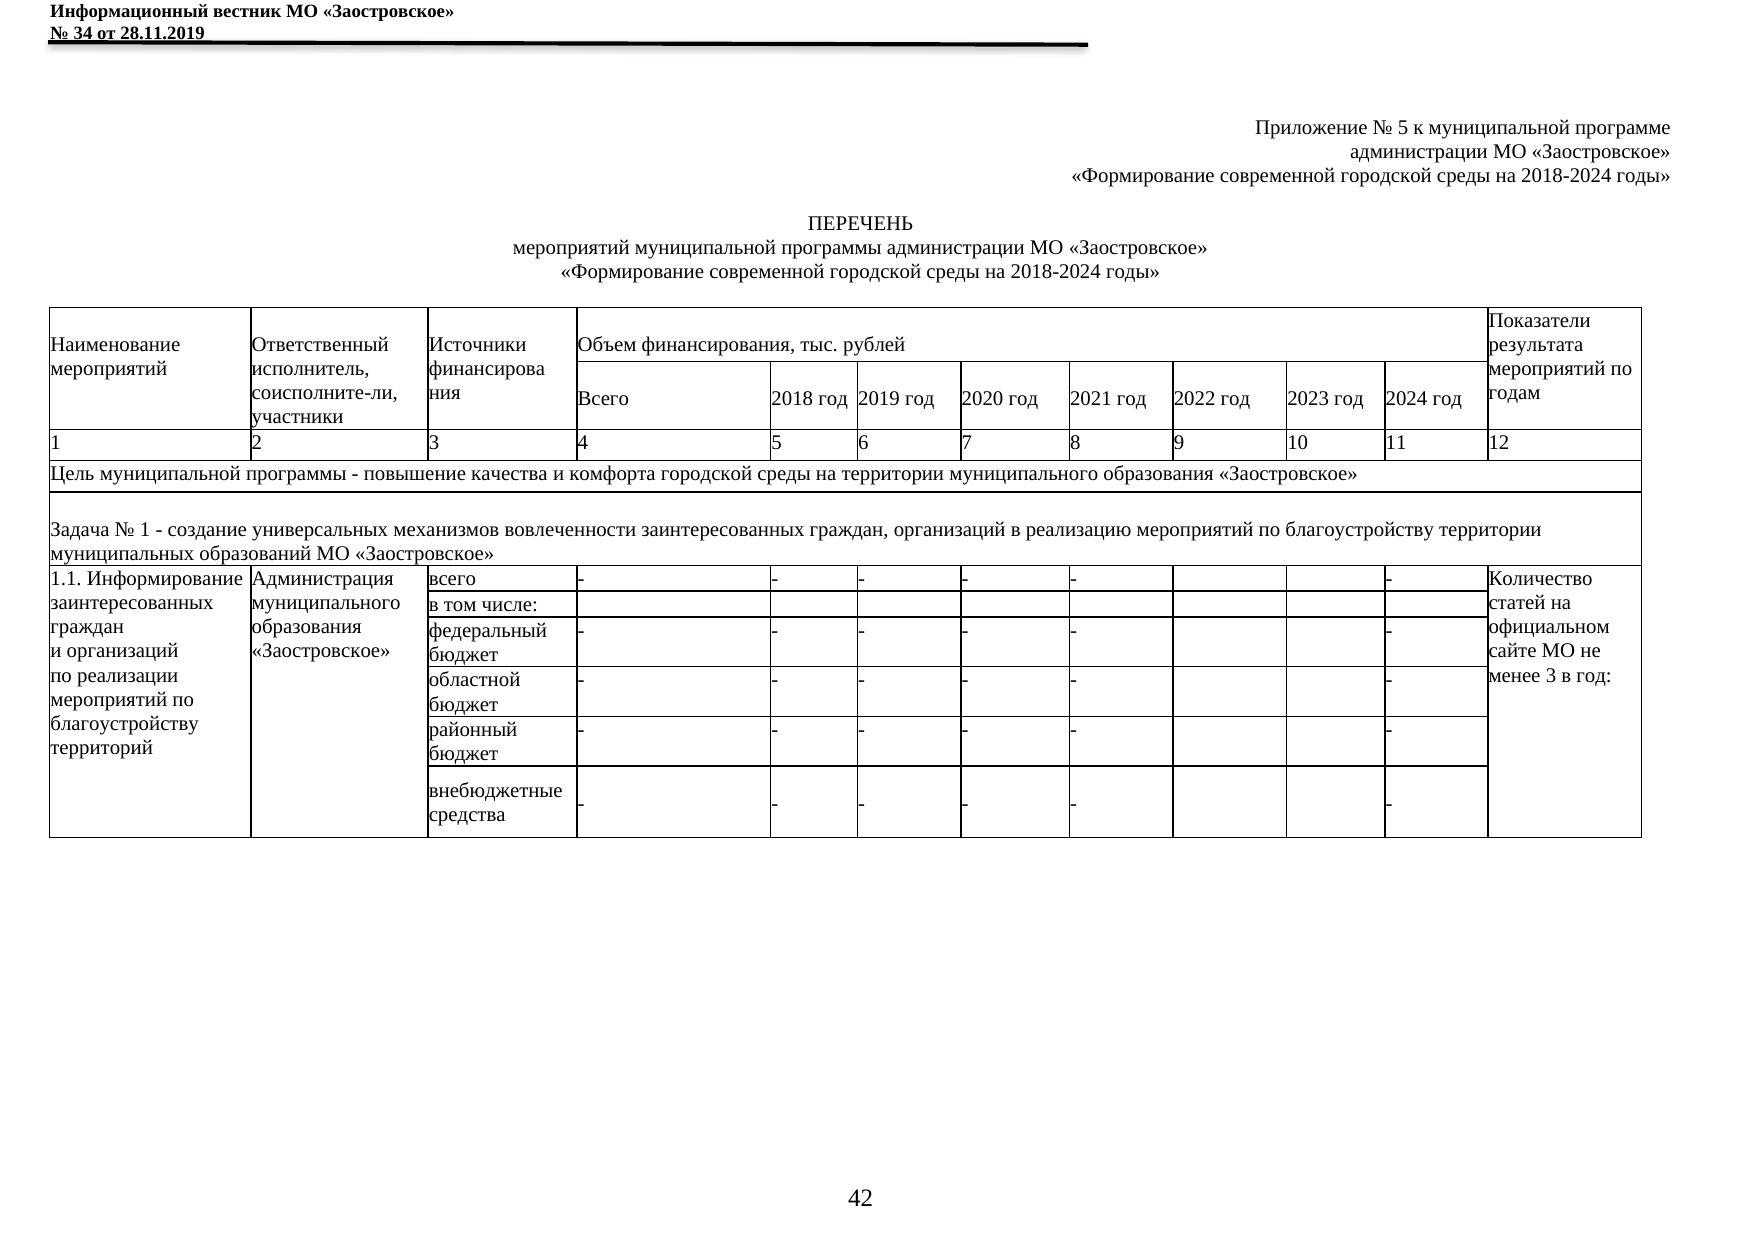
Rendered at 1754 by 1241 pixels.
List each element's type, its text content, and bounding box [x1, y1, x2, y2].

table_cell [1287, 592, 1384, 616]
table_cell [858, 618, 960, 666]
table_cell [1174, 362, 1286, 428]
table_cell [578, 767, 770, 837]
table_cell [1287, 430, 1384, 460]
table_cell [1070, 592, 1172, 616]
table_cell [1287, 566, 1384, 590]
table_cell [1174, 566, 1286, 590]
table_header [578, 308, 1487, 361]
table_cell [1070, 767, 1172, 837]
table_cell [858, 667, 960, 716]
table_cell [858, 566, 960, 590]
text администрации МО «Заостровское» [50, 139, 1671, 163]
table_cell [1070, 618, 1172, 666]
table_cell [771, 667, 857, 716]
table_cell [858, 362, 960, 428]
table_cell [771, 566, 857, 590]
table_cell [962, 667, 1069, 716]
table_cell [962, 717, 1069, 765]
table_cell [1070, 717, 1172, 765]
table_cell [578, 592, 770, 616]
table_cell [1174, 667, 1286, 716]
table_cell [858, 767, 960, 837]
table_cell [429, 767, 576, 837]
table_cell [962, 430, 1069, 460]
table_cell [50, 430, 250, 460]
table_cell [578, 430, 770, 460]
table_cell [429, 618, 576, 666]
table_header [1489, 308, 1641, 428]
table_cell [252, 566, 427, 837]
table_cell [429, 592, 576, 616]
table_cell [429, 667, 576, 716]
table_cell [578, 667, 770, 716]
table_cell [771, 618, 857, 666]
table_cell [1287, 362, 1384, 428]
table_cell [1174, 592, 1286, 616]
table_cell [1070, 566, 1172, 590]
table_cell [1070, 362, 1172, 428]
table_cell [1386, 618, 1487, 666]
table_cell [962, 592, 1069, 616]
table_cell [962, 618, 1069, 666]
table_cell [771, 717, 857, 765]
text мероприятий муниципальной программы администрации МО «Заостровское» [50, 235, 1671, 259]
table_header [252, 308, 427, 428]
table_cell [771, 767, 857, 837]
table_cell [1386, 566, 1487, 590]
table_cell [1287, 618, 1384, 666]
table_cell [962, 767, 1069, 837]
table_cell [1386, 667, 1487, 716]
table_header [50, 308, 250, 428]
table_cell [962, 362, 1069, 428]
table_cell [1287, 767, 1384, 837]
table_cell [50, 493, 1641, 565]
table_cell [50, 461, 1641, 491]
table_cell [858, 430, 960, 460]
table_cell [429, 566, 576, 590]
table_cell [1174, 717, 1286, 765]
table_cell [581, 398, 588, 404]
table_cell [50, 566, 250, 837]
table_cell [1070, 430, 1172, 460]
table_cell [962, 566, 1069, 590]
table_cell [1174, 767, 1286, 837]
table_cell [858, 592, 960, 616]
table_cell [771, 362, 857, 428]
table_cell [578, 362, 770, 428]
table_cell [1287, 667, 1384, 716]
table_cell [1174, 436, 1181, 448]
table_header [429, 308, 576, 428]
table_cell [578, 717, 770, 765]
text Приложение № 5 к муниципальной программе [50, 114, 1671, 139]
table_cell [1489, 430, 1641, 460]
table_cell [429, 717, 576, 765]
text «Формирование современной городской среды на 2018-2024 годы» [50, 259, 1671, 283]
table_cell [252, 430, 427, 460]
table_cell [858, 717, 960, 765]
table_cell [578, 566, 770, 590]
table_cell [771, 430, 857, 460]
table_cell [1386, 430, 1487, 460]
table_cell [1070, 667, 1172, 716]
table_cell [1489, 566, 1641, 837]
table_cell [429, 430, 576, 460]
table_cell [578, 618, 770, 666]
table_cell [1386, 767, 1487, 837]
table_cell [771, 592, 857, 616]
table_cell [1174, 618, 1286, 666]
text ПЕРЕЧЕНЬ [50, 211, 1671, 235]
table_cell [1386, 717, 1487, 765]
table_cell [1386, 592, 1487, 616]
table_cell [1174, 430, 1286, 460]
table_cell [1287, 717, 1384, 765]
text «Формирование современной городской среды на 2018-2024 годы» [50, 163, 1671, 187]
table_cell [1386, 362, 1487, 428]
